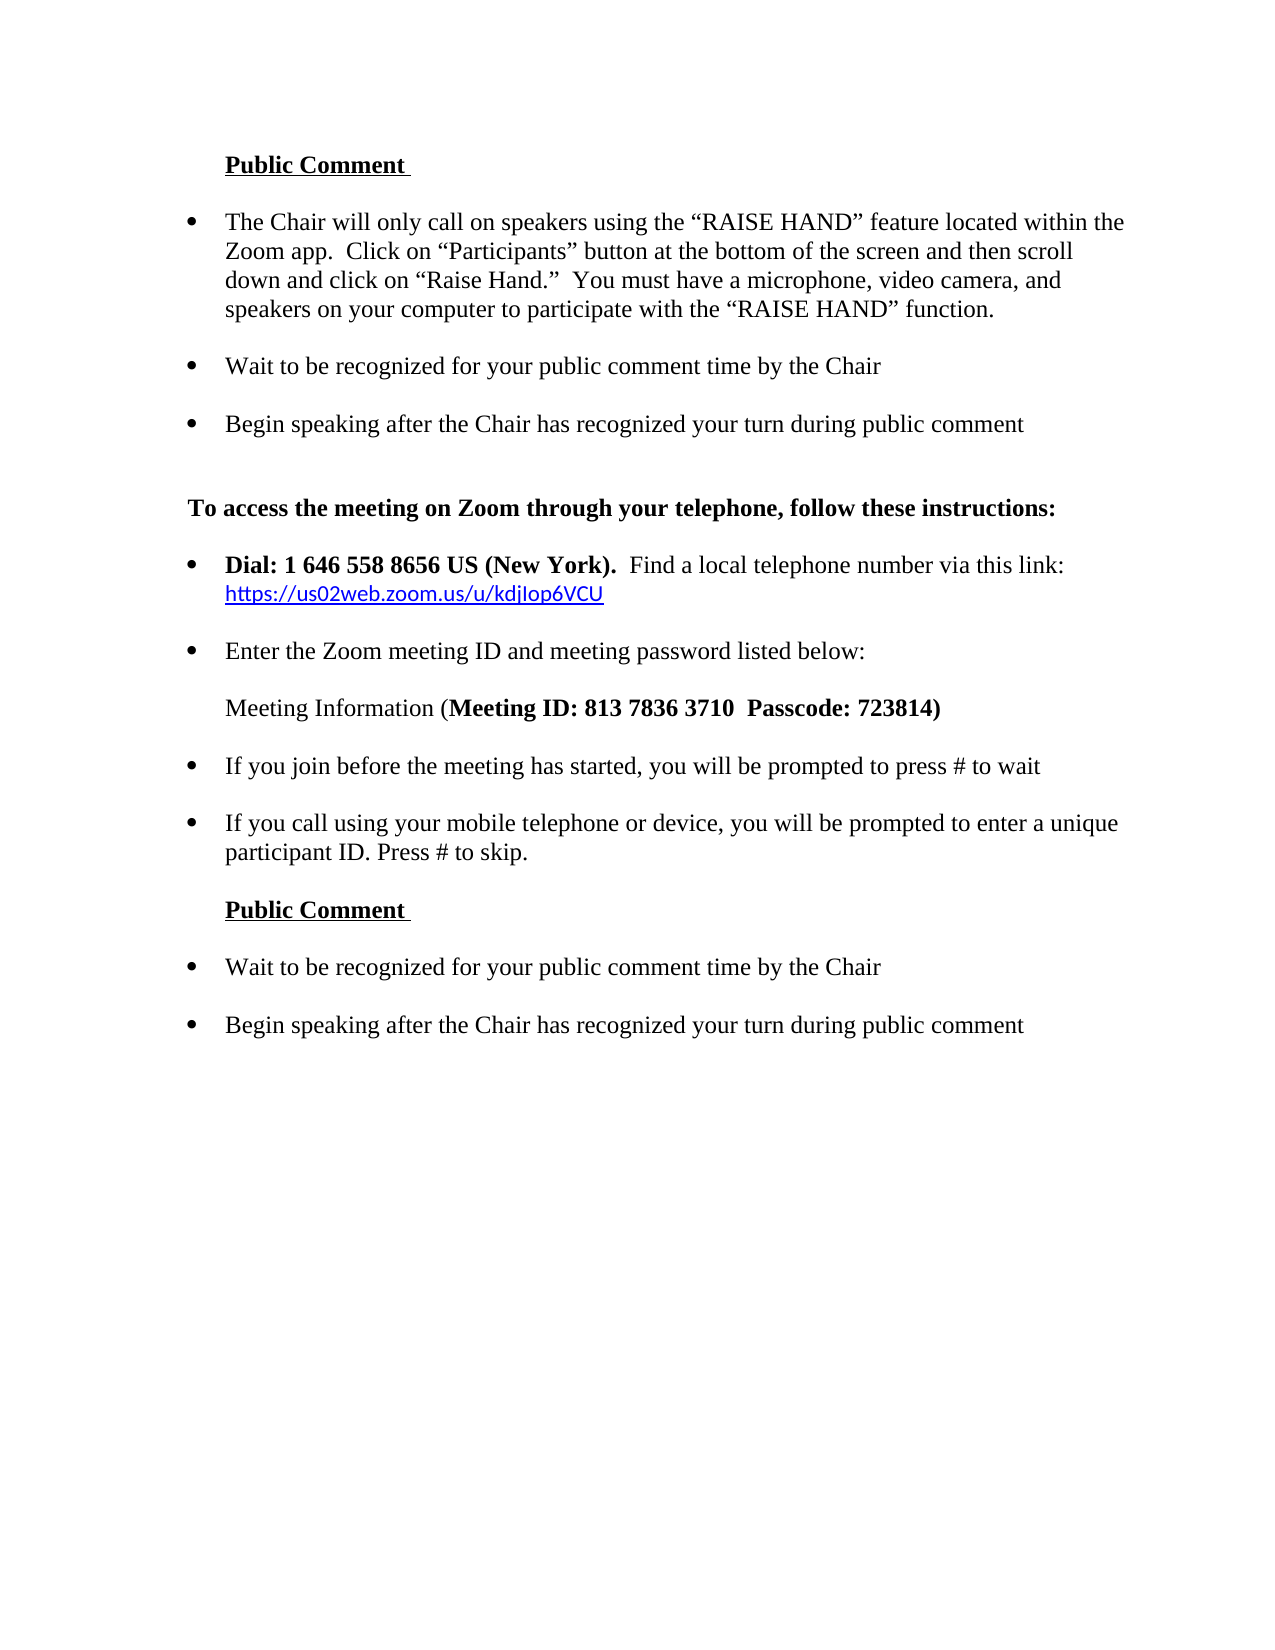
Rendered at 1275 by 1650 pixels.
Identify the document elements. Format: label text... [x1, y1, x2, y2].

list If you call using your mobile telephone or device, you will be prompted to enter a unique participant ID. Press # to skip. [187, 808, 1125, 866]
list Enter the Zoom meeting ID and meeting password listed below: [187, 636, 1125, 665]
list To access the meeting on Zoom through your telephone, follow these instructions: [187, 493, 1125, 521]
list Wait to be recognized for your public comment time by the Chair [187, 952, 1125, 981]
list If you join before the meeting has started, you will be prompted to press # to wait [187, 751, 1125, 780]
text Public Comment [150, 150, 1125, 179]
list Begin speaking after the Chair has recognized your turn during public comment [187, 409, 1125, 437]
list The Chair will only call on speakers using the “RAISE HAND” feature located within the Zoom app. Click on “Participants” button at the bottom of the screen and then scroll down and click on “Raise Hand.” You must have a microphone, video camera, and speakers on your computer to participate with the “RAISE HAND” function. [187, 207, 1125, 322]
list Meeting Information (Meeting ID: 813 7836 3710 Passcode: 723814) [225, 693, 1125, 722]
list Dial: 1 646 558 8656 US (New York). Find a local telephone number via this link: https://us02web.zoom.us/u/kdjIop6VCU [187, 550, 1125, 607]
list Public Comment [225, 895, 1125, 923]
list Begin speaking after the Chair has recognized your turn during public comment [187, 1010, 1125, 1038]
list Wait to be recognized for your public comment time by the Chair [187, 351, 1125, 380]
